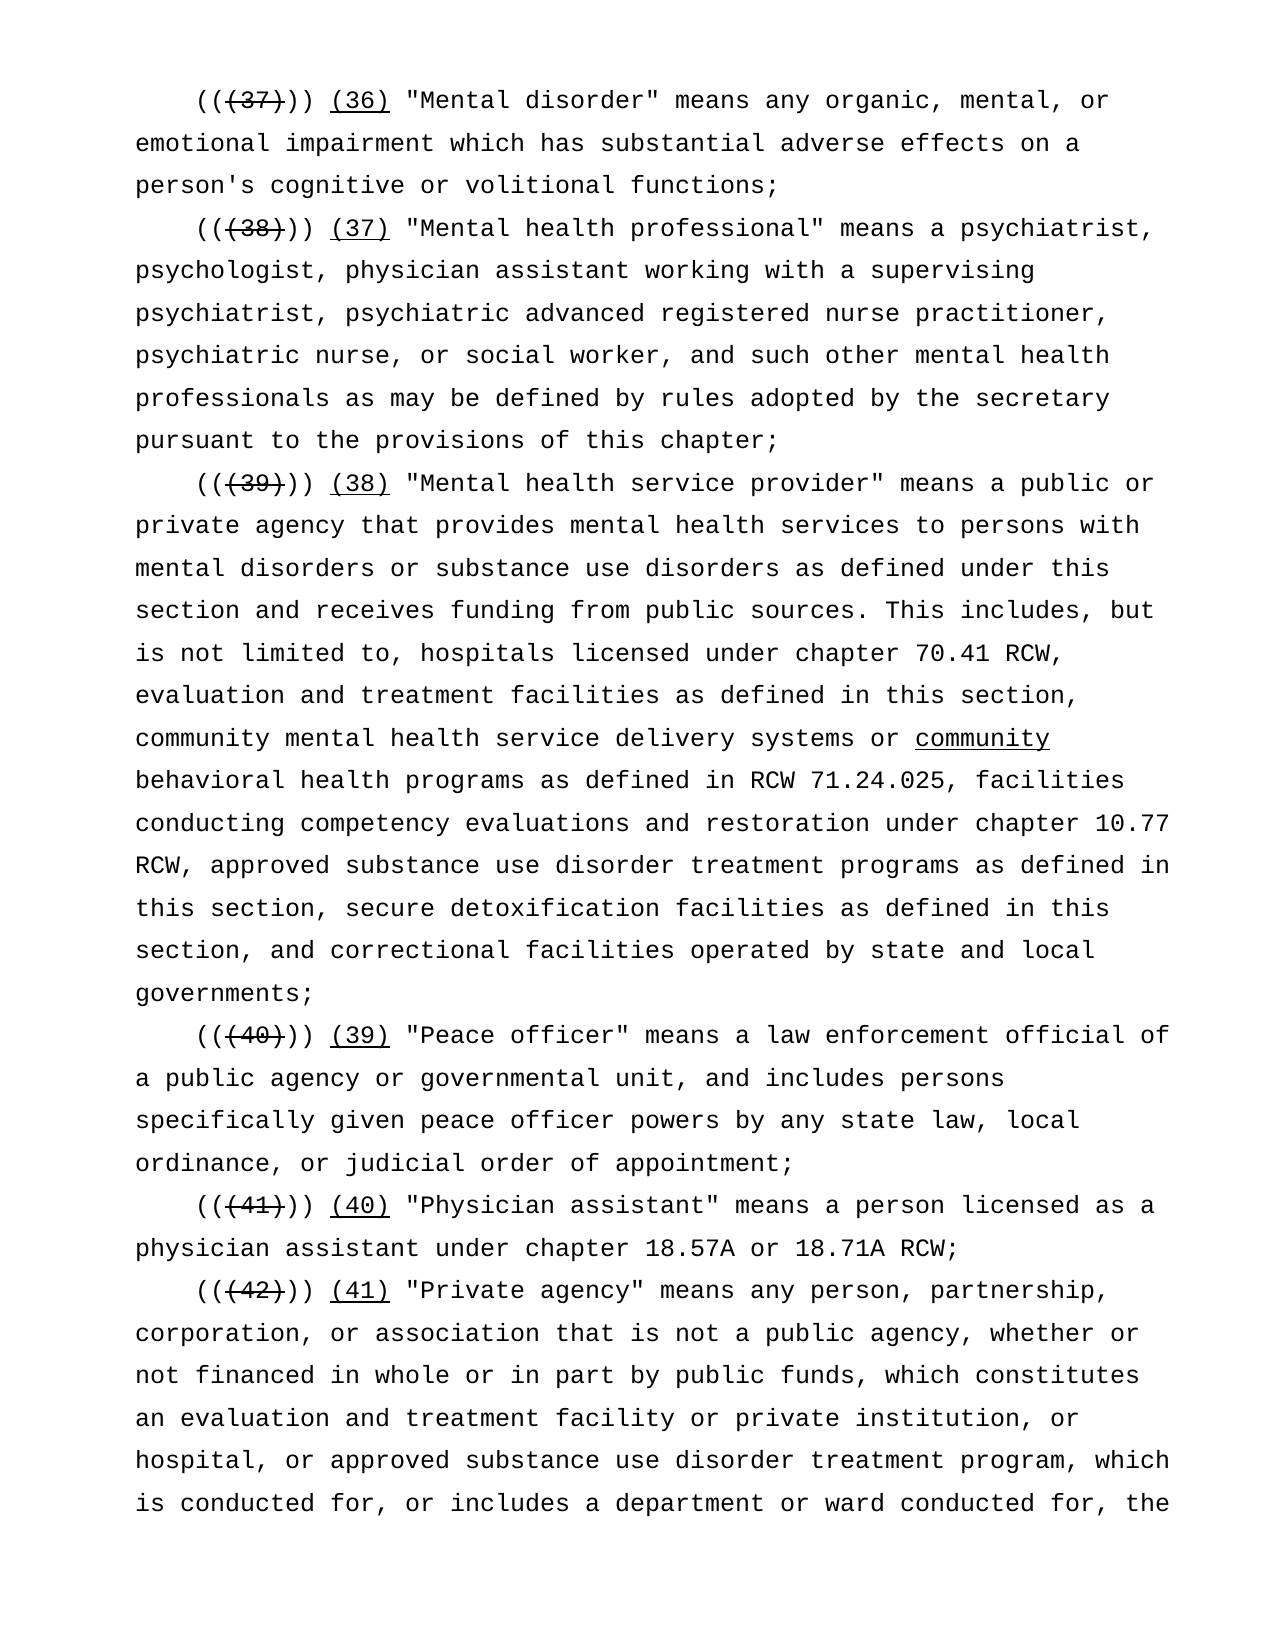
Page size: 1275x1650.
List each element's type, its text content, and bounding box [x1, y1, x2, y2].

text (((39))) (38) "Mental health service provider" means a public or private agency that provides mental health services to persons with mental disorders or substance use disorders as defined under this section and receives funding from public sources. This includes, but is not limited to, hospitals licensed under chapter 70.41 RCW, evaluation and treatment facilities as defined in this section, community mental health service delivery systems or community behavioral health programs as defined in RCW 71.24.025, facilities conducting competency evaluations and restoration under chapter 10.77 RCW, approved substance use disorder treatment programs as defined in this section, secure detoxification facilities as defined in this section, and correctional facilities operated by state and local governments; [135, 457, 1170, 1010]
text (((38))) (37) "Mental health professional" means a psychiatrist, psychologist, physician assistant working with a supervising psychiatrist, psychiatric advanced registered nurse practitioner, psychiatric nurse, or social worker, and such other mental health professionals as may be defined by rules adopted by the secretary pursuant to the provisions of this chapter; [135, 202, 1170, 457]
text (((37))) (36) "Mental disorder" means any organic, mental, or emotional impairment which has substantial adverse effects on a person's cognitive or volitional functions; [135, 75, 1170, 202]
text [135, 1265, 1170, 1520]
text (((40))) (39) "Peace officer" means a law enforcement official of a public agency or governmental unit, and includes persons specifically given peace officer powers by any state law, local ordinance, or judicial order of appointment; [135, 1010, 1170, 1180]
text (((41))) (40) "Physician assistant" means a person licensed as a physician assistant under chapter 18.57A or 18.71A RCW; [135, 1180, 1170, 1265]
